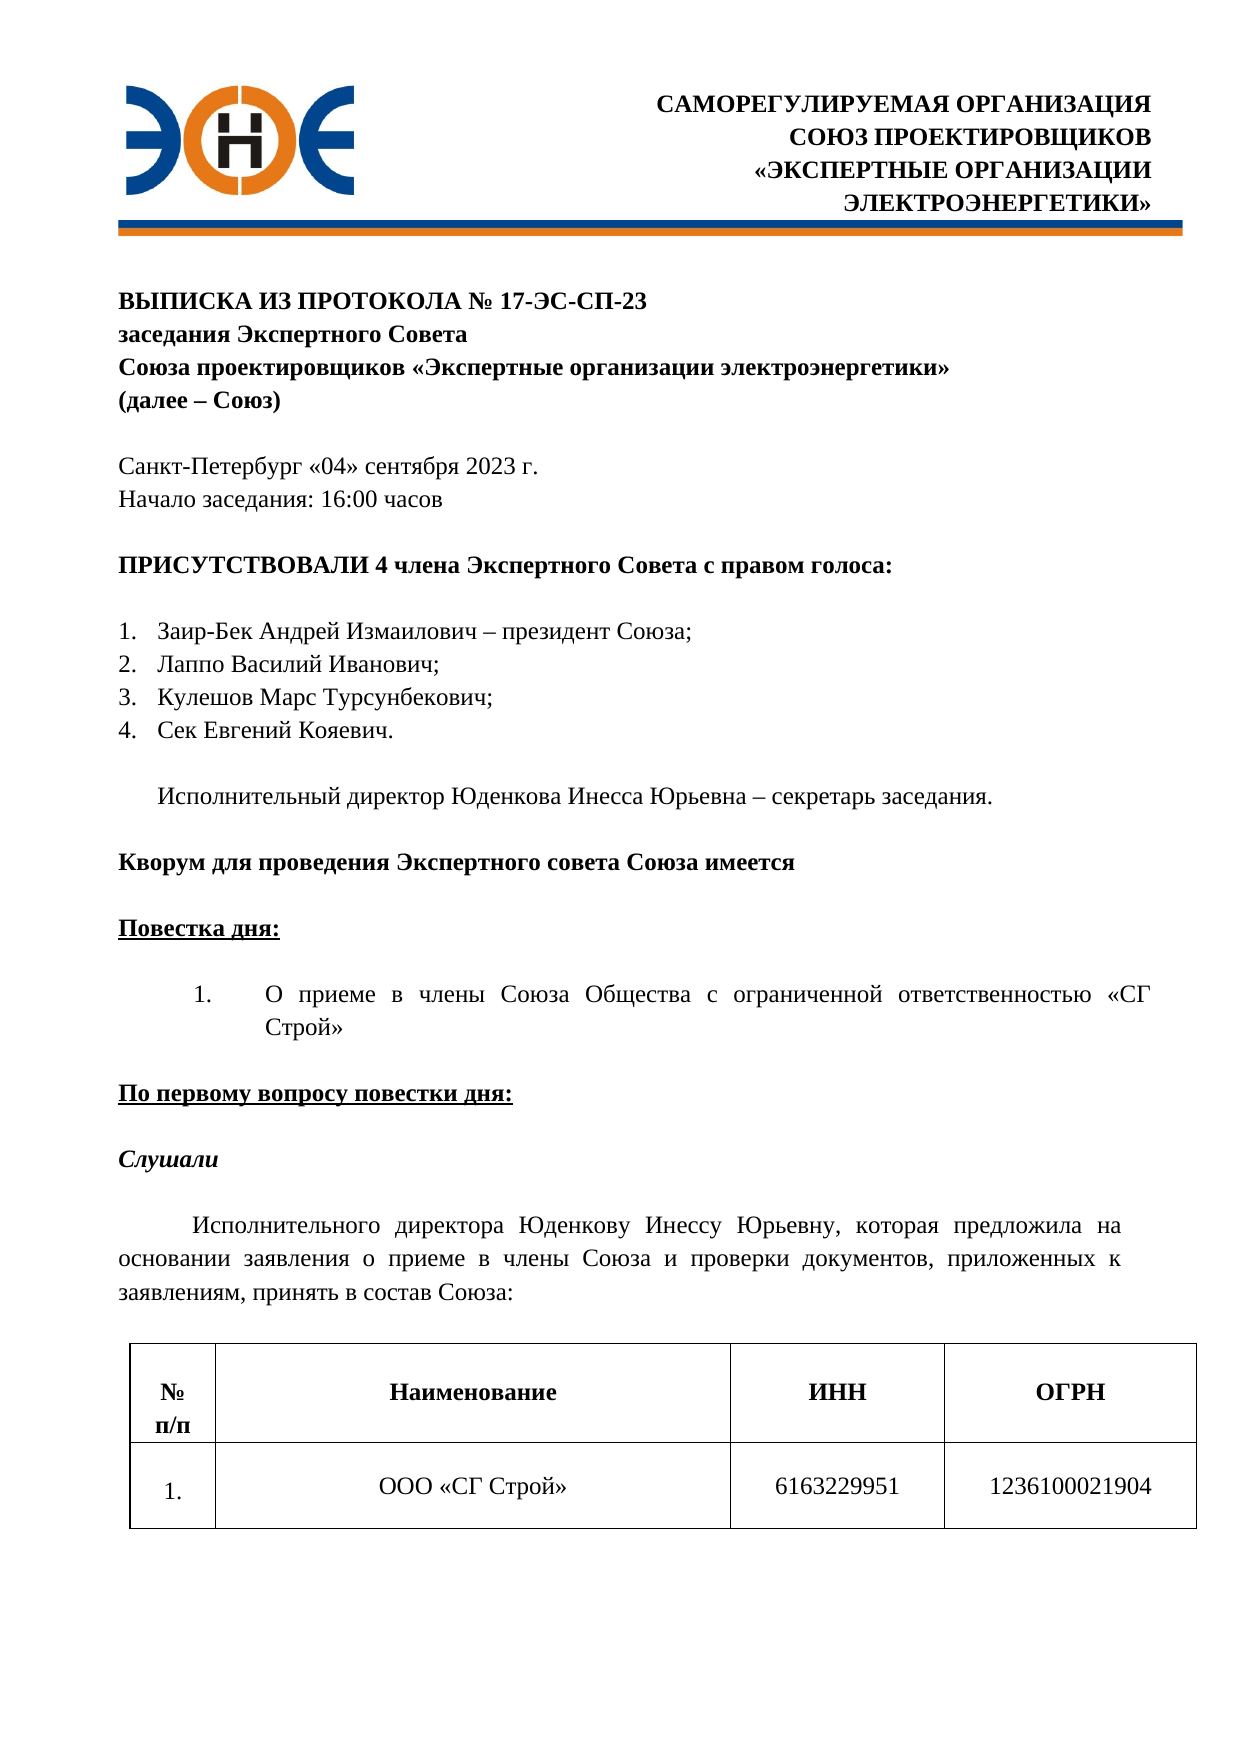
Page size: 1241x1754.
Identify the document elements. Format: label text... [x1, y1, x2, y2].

list Сек Евгений Кояевич. [118, 715, 1152, 744]
picture [96, 61, 375, 211]
text Исполнительного директора Юденкову Инессу Юрьевну, которая предложила на основании заявления о приеме в члены Союза и проверки документов, приложенных к заявлениям, принять в состав Союза: [118, 1211, 1122, 1305]
text Союза проектировщиков «Экспертные организации электроэнергетики» [118, 352, 1152, 381]
text Исполнительный директор Юденкова Инесса Юрьевна – секретарь заседания. [118, 781, 1152, 810]
text ВЫПИСКА ИЗ ПРОТОКОЛА № 17-ЭС-СП-23 [118, 286, 1152, 315]
text По первому вопросу повестки дня: [118, 1078, 1152, 1107]
table_header ОГРН [945, 1344, 1196, 1442]
picture [118, 220, 1226, 237]
text Начало заседания: 16:00 часов [118, 484, 1152, 513]
table_cell 1. [131, 1443, 215, 1528]
text (далее – Союз) [118, 385, 1152, 414]
list О приеме в члены Союза Общества с ограниченной ответственностью «СГ Строй» [193, 979, 1152, 1041]
text САМОРЕГУЛИРУЕМАЯ ОРГАНИЗАЦИЯ [375, 89, 1152, 117]
text «ЭКСПЕРТНЫЕ ОРГАНИЗАЦИИ [375, 155, 1152, 183]
text Санкт-Петербург «04» сентября 2023 г. [118, 451, 1152, 480]
table_header № п/п [131, 1344, 215, 1442]
table_cell ООО «СГ Строй» [216, 1443, 730, 1528]
table_header ИНН [731, 1344, 944, 1442]
list Кулешов Марс Турсунбекович; [118, 682, 1152, 711]
text Повестка дня: [118, 913, 1152, 942]
list Лаппо Василий Иванович; [118, 649, 1152, 678]
table_cell 1236100021904 [945, 1443, 1196, 1528]
text СОЮЗ ПРОЕКТИРОВЩИКОВ [375, 122, 1152, 150]
table_cell 6163229951 [731, 1443, 944, 1528]
text Кворум для проведения Экспертного совета Союза имеется [118, 847, 1152, 876]
text заседания Экспертного Совета [118, 319, 1152, 348]
list Заир-Бек Андрей Измаилович – президент Союза; [118, 616, 1152, 645]
table_header Наименование [216, 1344, 730, 1442]
text Слушали [118, 1144, 1152, 1173]
text ПРИСУТСТВОВАЛИ 4 члена Экспертного Совета с правом голоса: [118, 550, 1152, 579]
text ЭЛЕКТРОЭНЕРГЕТИКИ» [118, 188, 1152, 216]
